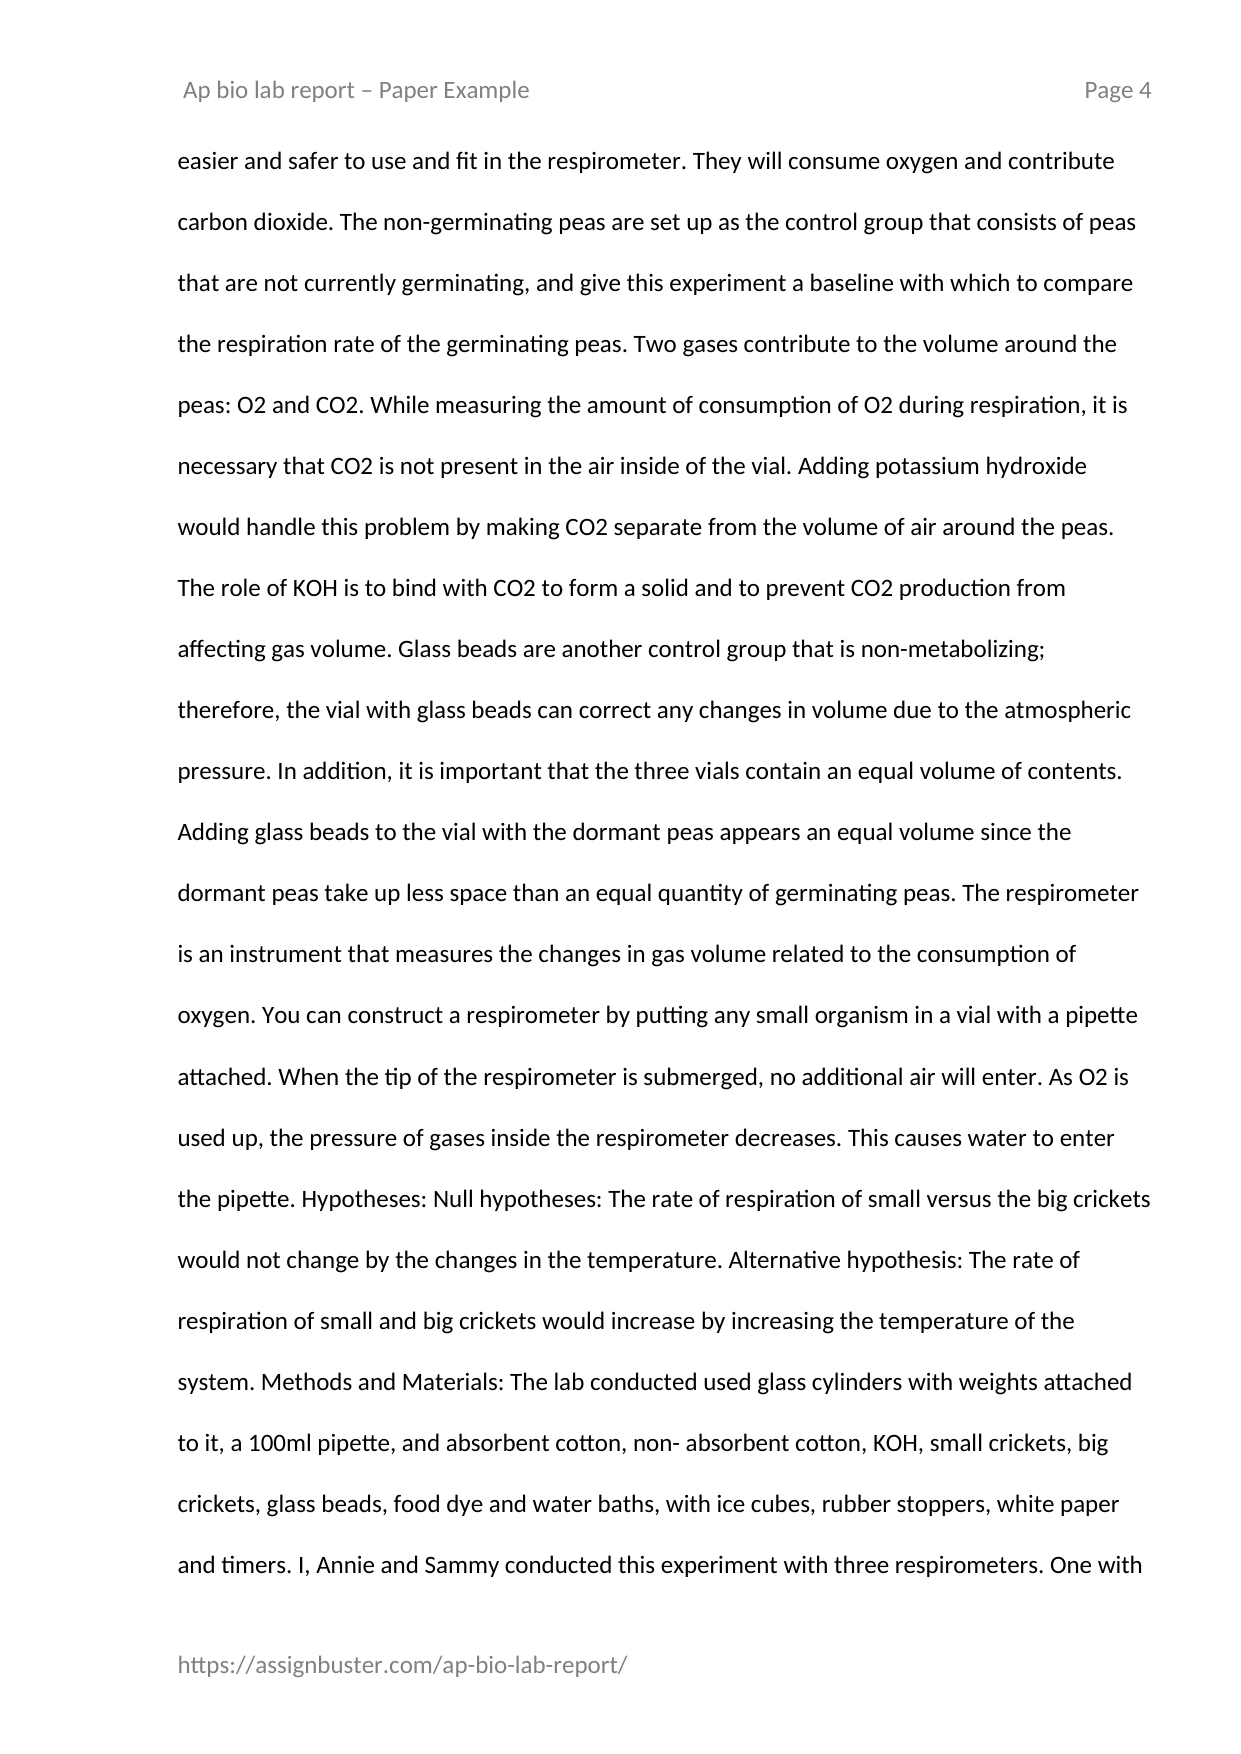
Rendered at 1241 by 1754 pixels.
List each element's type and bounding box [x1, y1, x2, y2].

text [177, 145, 1152, 1579]
